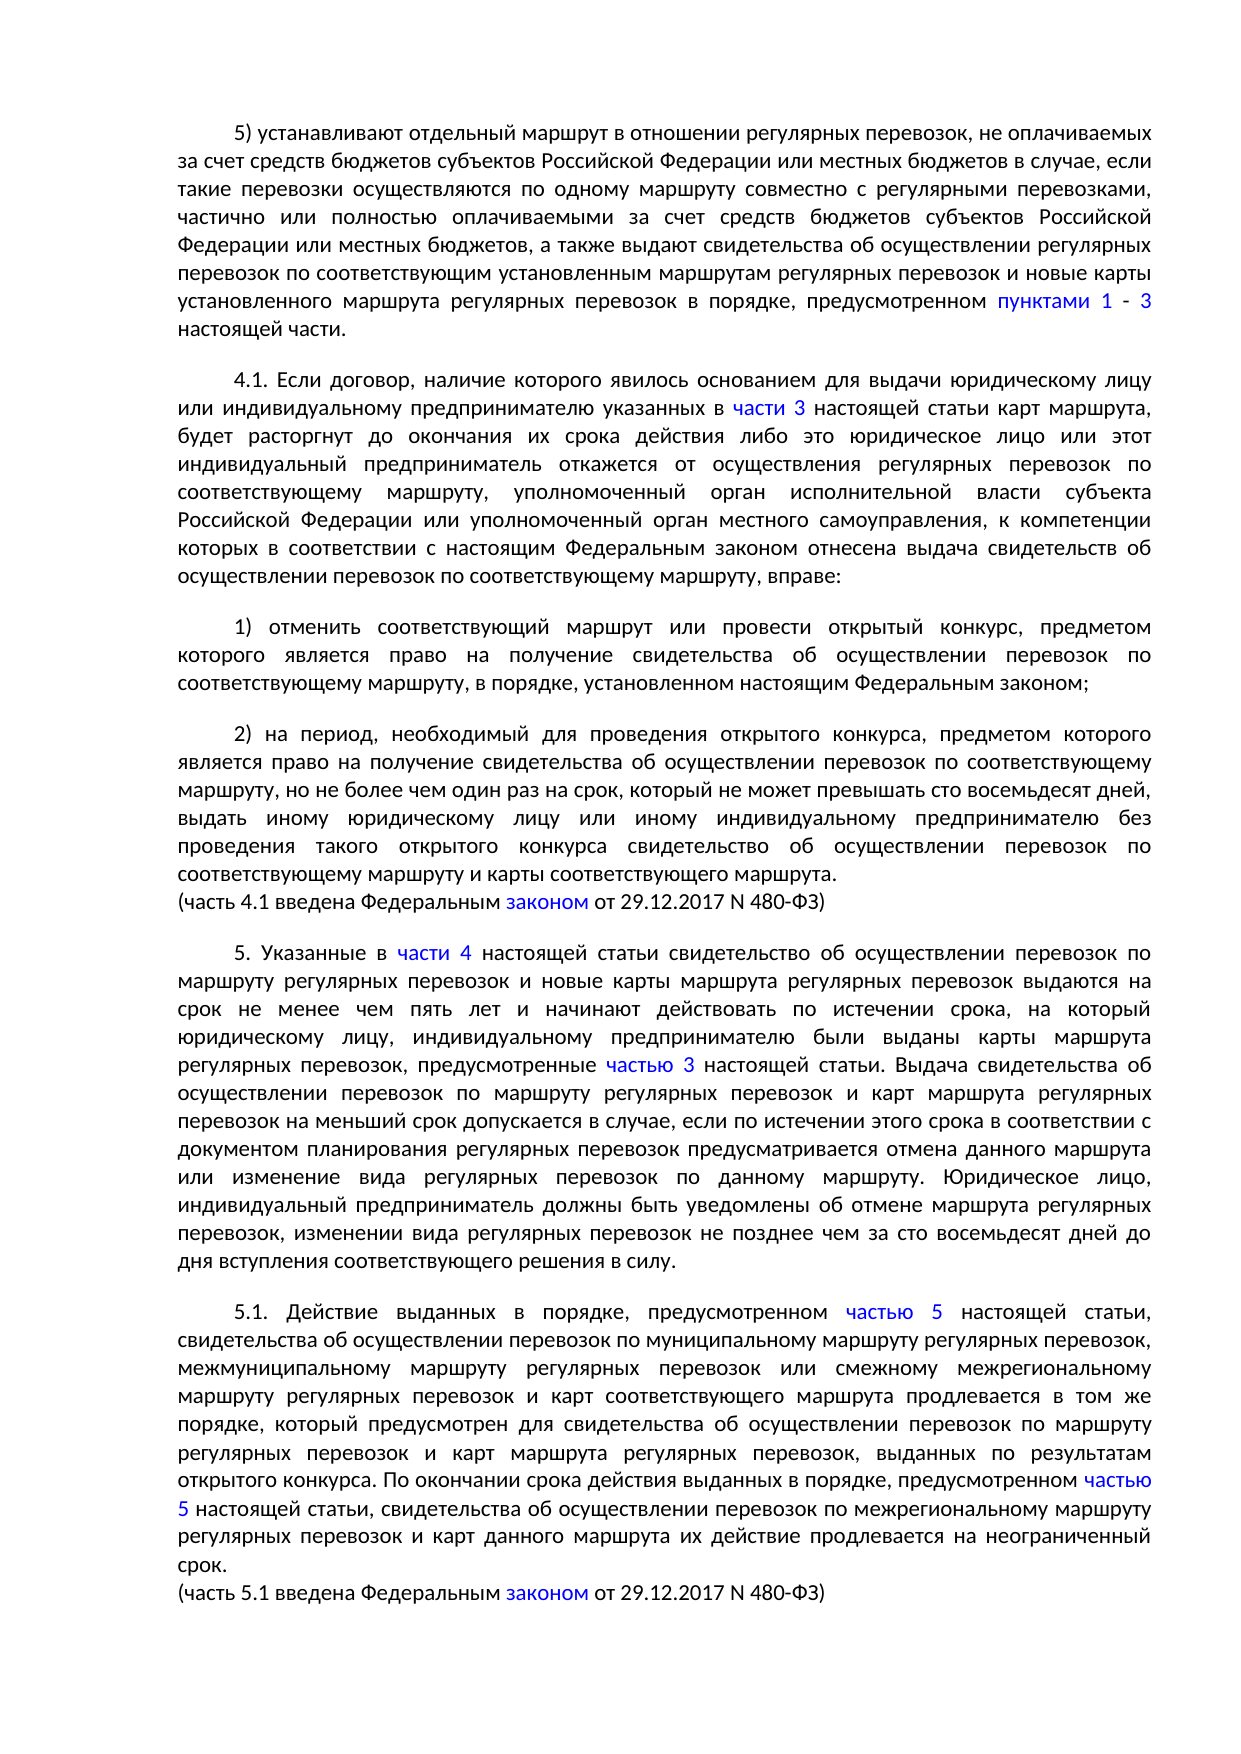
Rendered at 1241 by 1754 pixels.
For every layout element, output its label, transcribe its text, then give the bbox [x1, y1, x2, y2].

text (часть 5.1 введена Федеральным законом от 29.12.2017 N 480-ФЗ) [177, 1578, 1152, 1606]
text (часть 4.1 введена Федеральным законом от 29.12.2017 N 480-ФЗ) [177, 887, 1152, 915]
text 5.1. Действие выданных в порядке, предусмотренном частью 5 настоящей статьи, свидетельства об осуществлении перевозок по муниципальному маршруту регулярных перевозок, межмуниципальному маршруту регулярных перевозок или смежному межрегиональному маршруту регулярных перевозок и карт соответствующего маршрута продлевается в том же порядке, который предусмотрен для свидетельства об осуществлении перевозок по маршруту регулярных перевозок и карт маршрута регулярных перевозок, выданных по результатам открытого конкурса. По окончании срока действия выданных в порядке, предусмотренном частью 5 настоящей статьи, свидетельства об осуществлении перевозок по межрегиональному маршруту регулярных перевозок и карт данного маршрута их действие продлевается на неограниченный срок. [177, 1297, 1152, 1578]
text 4.1. Если договор, наличие которого явилось основанием для выдачи юридическому лицу или индивидуальному предпринимателю указанных в части 3 настоящей статьи карт маршрута, будет расторгнут до окончания их срока действия либо это юридическое лицо или этот индивидуальный предприниматель откажется от осуществления регулярных перевозок по соответствующему маршруту, уполномоченный орган исполнительной власти субъекта Российской Федерации или уполномоченный орган местного самоуправления, к компетенции которых в соответствии с настоящим Федеральным законом отнесена выдача свидетельств об осуществлении перевозок по соответствующему маршруту, вправе: [177, 365, 1152, 589]
text 2) на период, необходимый для проведения открытого конкурса, предметом которого является право на получение свидетельства об осуществлении перевозок по соответствующему маршруту, но не более чем один раз на срок, который не может превышать сто восемьдесят дней, выдать иному юридическому лицу или иному индивидуальному предпринимателю без проведения такого открытого конкурса свидетельство об осуществлении перевозок по соответствующему маршруту и карты соответствующего маршрута. [177, 719, 1152, 887]
text 5. Указанные в части 4 настоящей статьи свидетельство об осуществлении перевозок по маршруту регулярных перевозок и новые карты маршрута регулярных перевозок выдаются на срок не менее чем пять лет и начинают действовать по истечении срока, на который юридическому лицу, индивидуальному предпринимателю были выданы карты маршрута регулярных перевозок, предусмотренные частью 3 настоящей статьи. Выдача свидетельства об осуществлении перевозок по маршруту регулярных перевозок и карт маршрута регулярных перевозок на меньший срок допускается в случае, если по истечении этого срока в соответствии с документом планирования регулярных перевозок предусматривается отмена данного маршрута или изменение вида регулярных перевозок по данному маршруту. Юридическое лицо, индивидуальный предприниматель должны быть уведомлены об отмене маршрута регулярных перевозок, изменении вида регулярных перевозок не позднее чем за сто восемьдесят дней до дня вступления соответствующего решения в силу. [177, 938, 1152, 1274]
text 5) устанавливают отдельный маршрут в отношении регулярных перевозок, не оплачиваемых за счет средств бюджетов субъектов Российской Федерации или местных бюджетов в случае, если такие перевозки осуществляются по одному маршруту совместно с регулярными перевозками, частично или полностью оплачиваемыми за счет средств бюджетов субъектов Российской Федерации или местных бюджетов, а также выдают свидетельства об осуществлении регулярных перевозок по соответствующим установленным маршрутам регулярных перевозок и новые карты установленного маршрута регулярных перевозок в порядке, предусмотренном пунктами 1 - 3 настоящей части. [177, 118, 1152, 342]
text 1) отменить соответствующий маршрут или провести открытый конкурс, предметом которого является право на получение свидетельства об осуществлении перевозок по соответствующему маршруту, в порядке, установленном настоящим Федеральным законом; [177, 612, 1152, 696]
